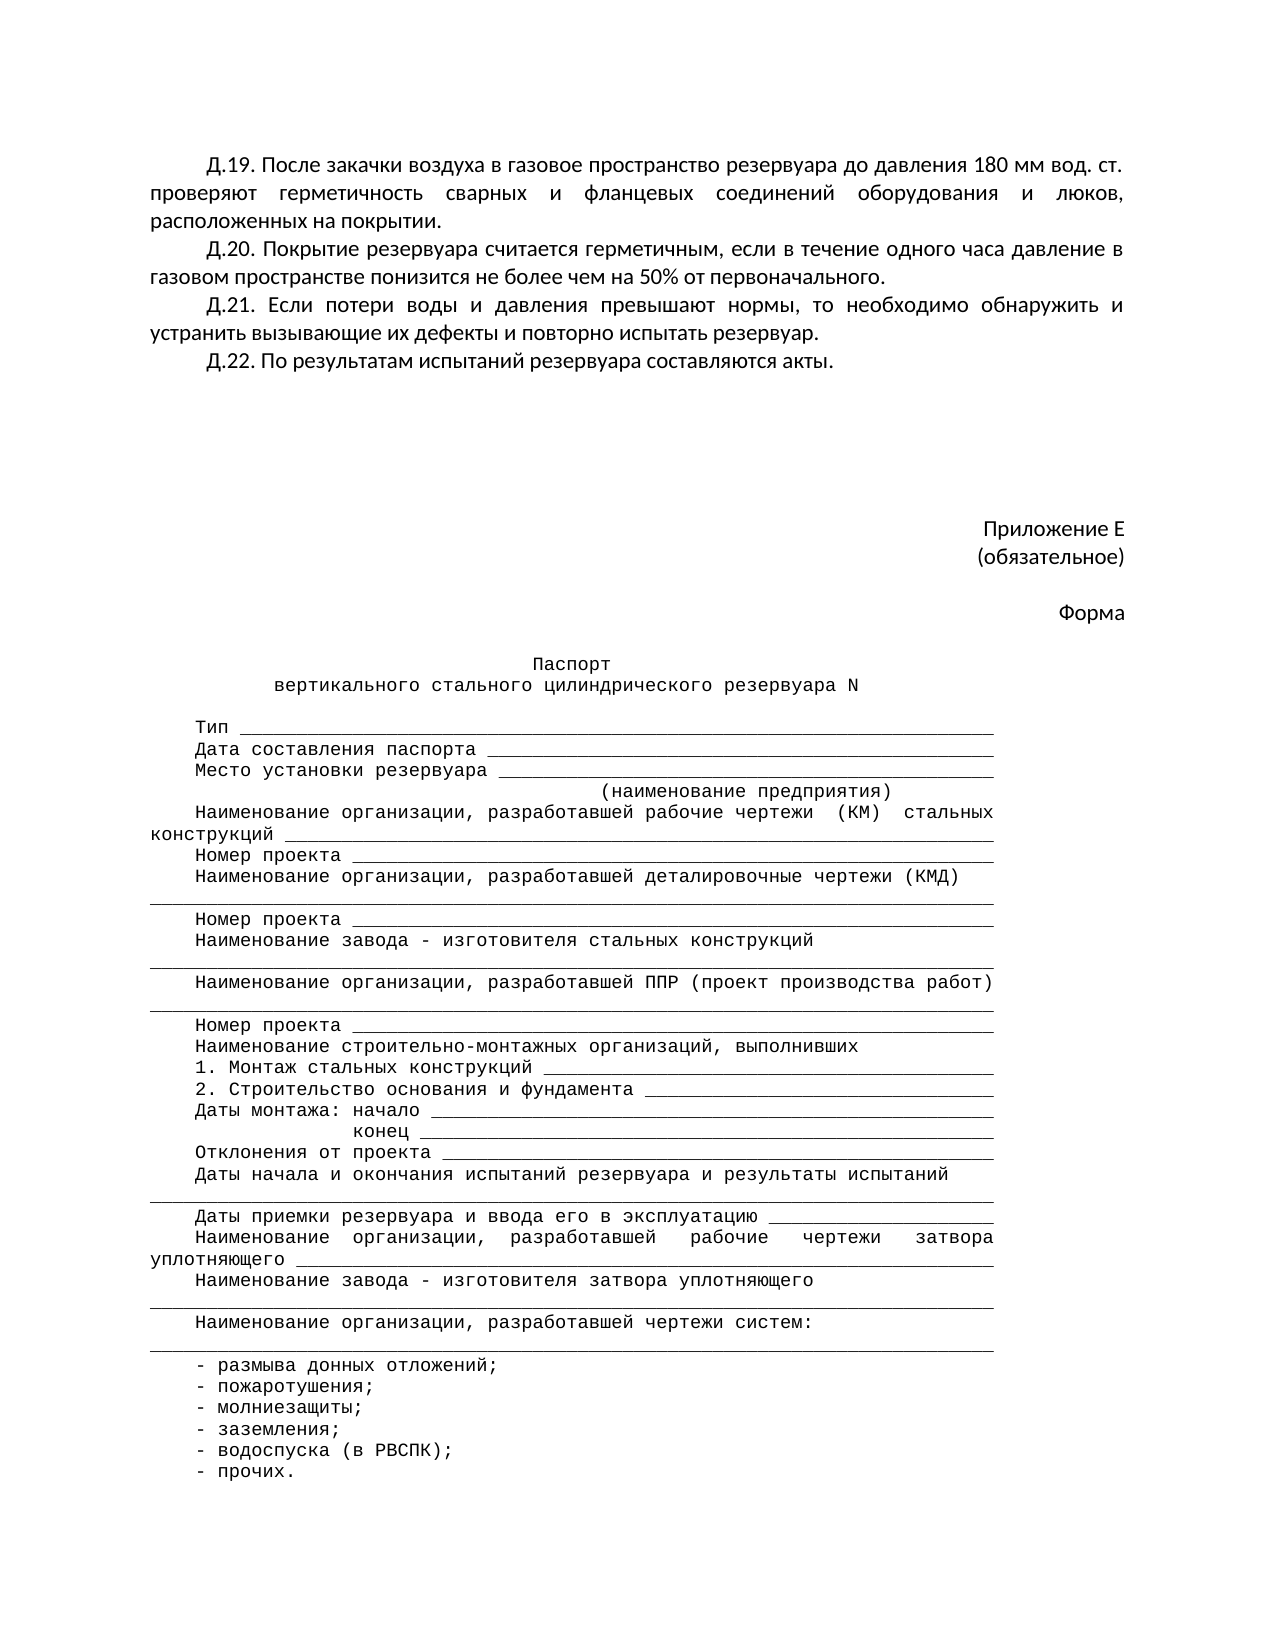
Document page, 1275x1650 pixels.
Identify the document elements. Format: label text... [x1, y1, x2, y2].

text 1. Монтаж стальных конструкций ________________________________________ [150, 1058, 1125, 1079]
text 2. Строительство основания и фундамента _______________________________ [150, 1079, 1125, 1101]
text Наименование организации, разработавшей рабочие чертежи (КМ) стальных [150, 803, 1125, 824]
text Даты монтажа: начало __________________________________________________ [150, 1101, 1125, 1122]
text конец ___________________________________________________ [150, 1122, 1125, 1143]
text - водоспуска (в РВСПК); [150, 1441, 1125, 1462]
text (наименование предприятия) [150, 782, 1125, 803]
text - размыва донных отложений; [150, 1356, 1125, 1377]
text Д.19. После закачки воздуха в газовое пространство резервуара до давления 180 мм вод. ст. проверяют герметичность сварных и фланцевых соединений оборудования и люков, расположенных на покрытии. [150, 150, 1125, 234]
text Наименование завода - изготовителя затвора уплотняющего [150, 1271, 1125, 1292]
text ___________________________________________________________________________ [150, 888, 1125, 909]
text Номер проекта _________________________________________________________ [150, 1016, 1125, 1037]
text - заземления; [150, 1419, 1125, 1441]
text Дата составления паспорта _____________________________________________ [150, 739, 1125, 761]
text - молниезащиты; [150, 1398, 1125, 1419]
text Приложение Е [150, 514, 1125, 542]
text (обязательное) [150, 542, 1125, 570]
text Д.21. Если потери воды и давления превышают нормы, то необходимо обнаружить и устранить вызывающие их дефекты и повторно испытать резервуар. [150, 290, 1125, 346]
text вертикального стального цилиндрического резервуара N [150, 676, 1125, 697]
text Наименование организации, разработавшей ППР (проект производства работ) [150, 973, 1125, 994]
text Даты приемки резервуара и ввода его в эксплуатацию ____________________ [150, 1207, 1125, 1228]
text - прочих. [150, 1462, 1125, 1483]
text Наименование завода - изготовителя стальных конструкций [150, 931, 1125, 952]
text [150, 1334, 1125, 1356]
text Тип ___________________________________________________________________ [150, 718, 1125, 739]
text ___________________________________________________________________________ [150, 952, 1125, 973]
text Д.20. Покрытие резервуара считается герметичным, если в течение одного часа давление в газовом пространстве понизится не более чем на 50% от первоначального. [150, 234, 1125, 290]
text Даты начала и окончания испытаний резервуара и результаты испытаний [150, 1164, 1125, 1186]
text Место установки резервуара ____________________________________________ [150, 761, 1125, 782]
text ___________________________________________________________________________ [150, 994, 1125, 1016]
text Паспорт [150, 654, 1125, 676]
text Наименование организации, разработавшей рабочие чертежи затвора [150, 1228, 1125, 1249]
text конструкций _______________________________________________________________ [150, 824, 1125, 846]
text - пожаротушения; [150, 1377, 1125, 1398]
text Наименование организации, разработавшей деталировочные чертежи (КМД) [150, 867, 1125, 888]
text Наименование организации, разработавшей чертежи систем: [150, 1313, 1125, 1334]
text Форма [150, 598, 1125, 626]
text Д.22. По результатам испытаний резервуара составляются акты. [150, 346, 1125, 374]
text ___________________________________________________________________________ [150, 1186, 1125, 1207]
text Номер проекта _________________________________________________________ [150, 846, 1125, 867]
text Номер проекта _________________________________________________________ [150, 909, 1125, 931]
text Отклонения от проекта _________________________________________________ [150, 1143, 1125, 1164]
text ___________________________________________________________________________ [150, 1292, 1125, 1313]
text Наименование строительно-монтажных организаций, выполнивших [150, 1037, 1125, 1058]
text уплотняющего ______________________________________________________________ [150, 1249, 1125, 1271]
